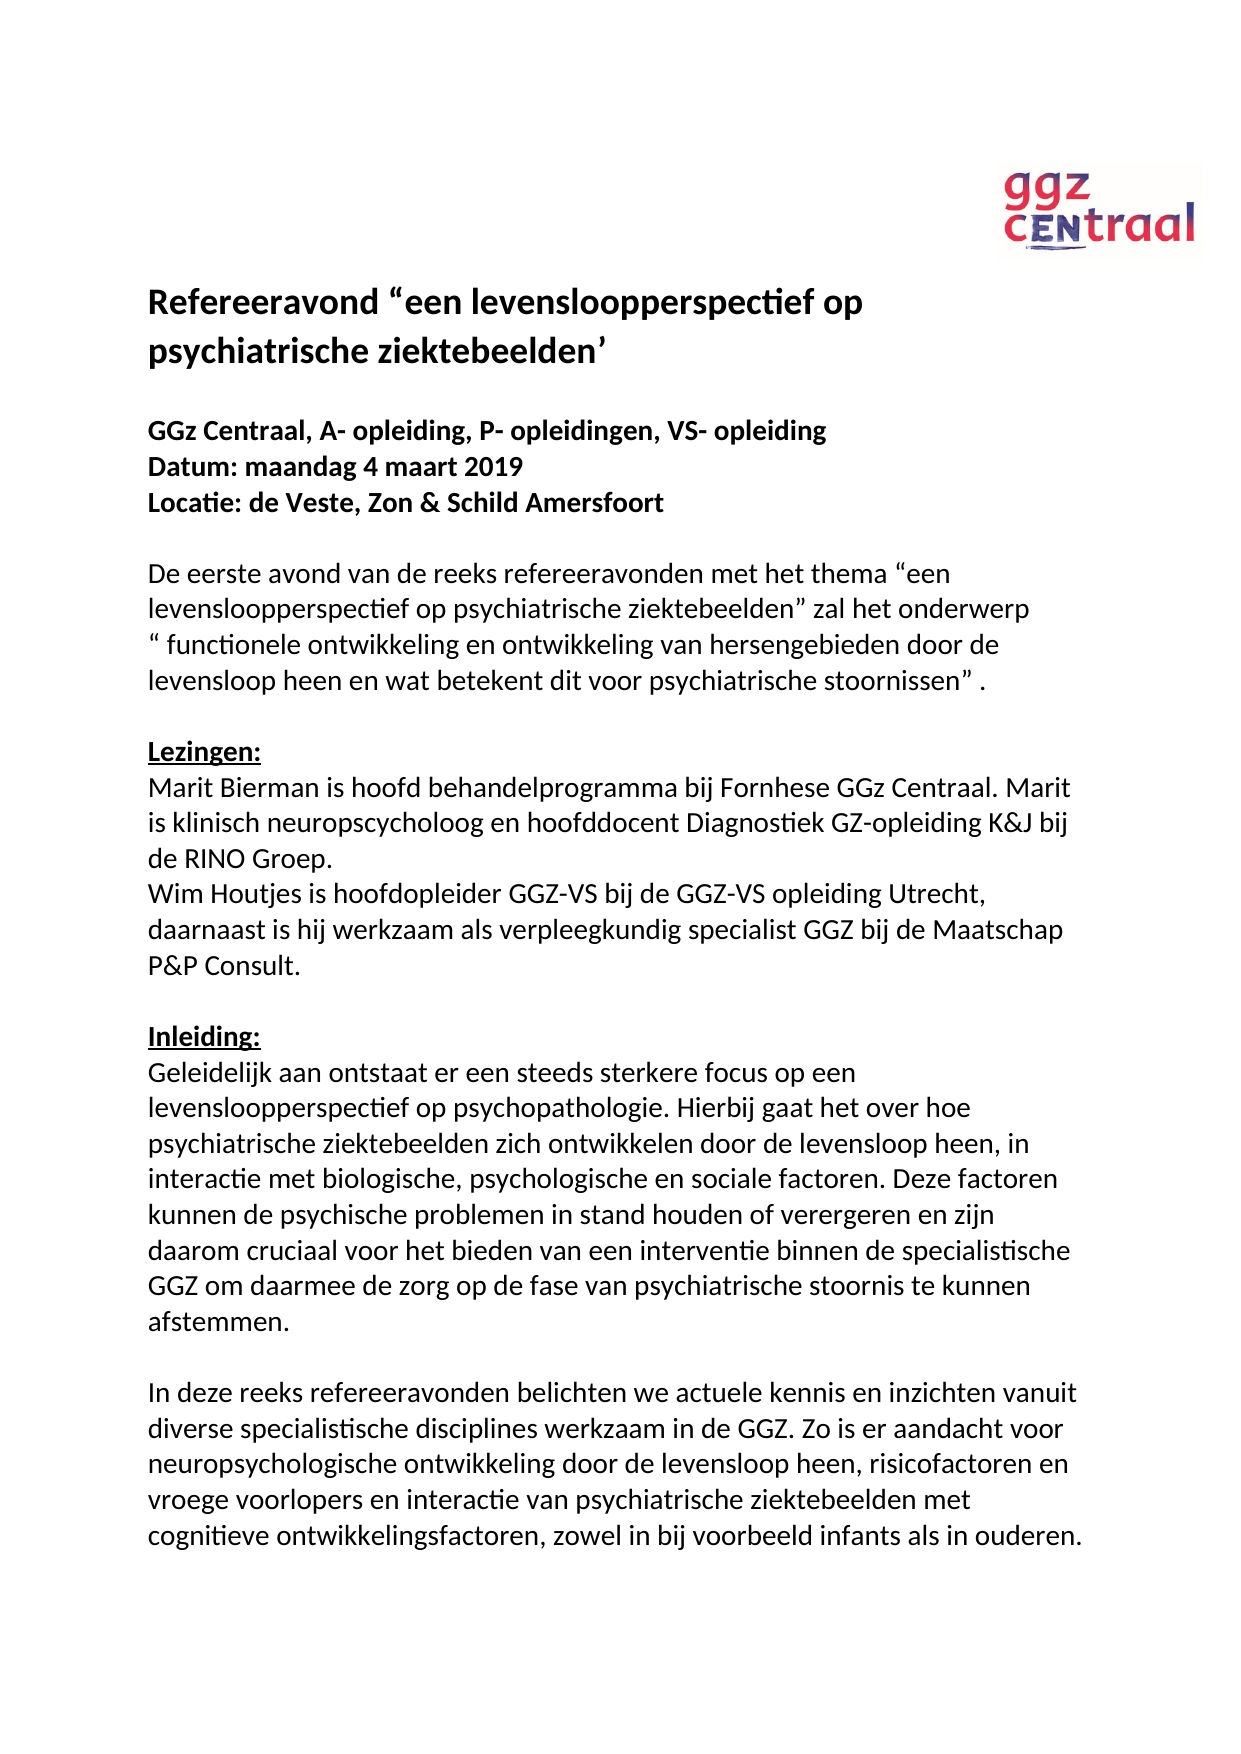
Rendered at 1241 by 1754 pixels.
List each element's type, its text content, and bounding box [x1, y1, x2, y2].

text “ functionele ontwikkeling en ontwikkeling van hersengebieden door de levensloop heen en wat betekent dit voor psychiatrische stoornissen” . [148, 626, 1092, 697]
text GGz Centraal, A- opleiding, P- opleidingen, VS- opleiding [148, 412, 1092, 448]
text De eerste avond van de reeks refereeravonden met het thema “een levensloopperspectief op psychiatrische ziektebeelden” zal het onderwerp [148, 555, 1092, 626]
text Geleidelijk aan ontstaat er een steeds sterkere focus op een levensloopperspectief op psychopathologie. Hierbij gaat het over hoe psychiatrische ziektebeelden zich ontwikkelen door de levensloop heen, in interactie met biologische, psychologische en sociale factoren. Deze factoren kunnen de psychische problemen in stand houden of verergeren en zijn daarom cruciaal voor het bieden van een interventie binnen de specialistische GGZ om daarmee de zorg op de fase van psychiatrische stoornis te kunnen afstemmen. [148, 1054, 1092, 1339]
text Lezingen: [148, 733, 1092, 769]
text Datum: maandag 4 maart 2019 [148, 448, 1092, 484]
text Marit Bierman is hoofd behandelprogramma bij Fornhese GGz Centraal. Marit is klinisch neuropscycholoog en hoofddocent Diagnostiek GZ-opleiding K&J bij de RINO Groep. [148, 769, 1092, 876]
text Locatie: de Veste, Zon & Schild Amersfoort [148, 484, 1092, 519]
picture [995, 162, 1204, 261]
text In deze reeks refereeravonden belichten we actuele kennis en inzichten vanuit diverse specialistische disciplines werkzaam in de GGZ. Zo is er aandacht voor neuropsychologische ontwikkeling door de levensloop heen, risicofactoren en vroege voorlopers en interactie van psychiatrische ziektebeelden met cognitieve ontwikkelingsfactoren, zowel in bij voorbeeld infants als in ouderen. [148, 1374, 1092, 1552]
text Wim Houtjes is hoofdopleider GGZ-VS bij de GGZ-VS opleiding Utrecht, daarnaast is hij werkzaam als verpleegkundig specialist GGZ bij de Maatschap P&P Consult. [148, 876, 1092, 982]
text Inleiding: [148, 1018, 1092, 1054]
text Refereeravond “een levensloopperspectief op psychiatrische ziektebeelden’ [148, 278, 1092, 373]
